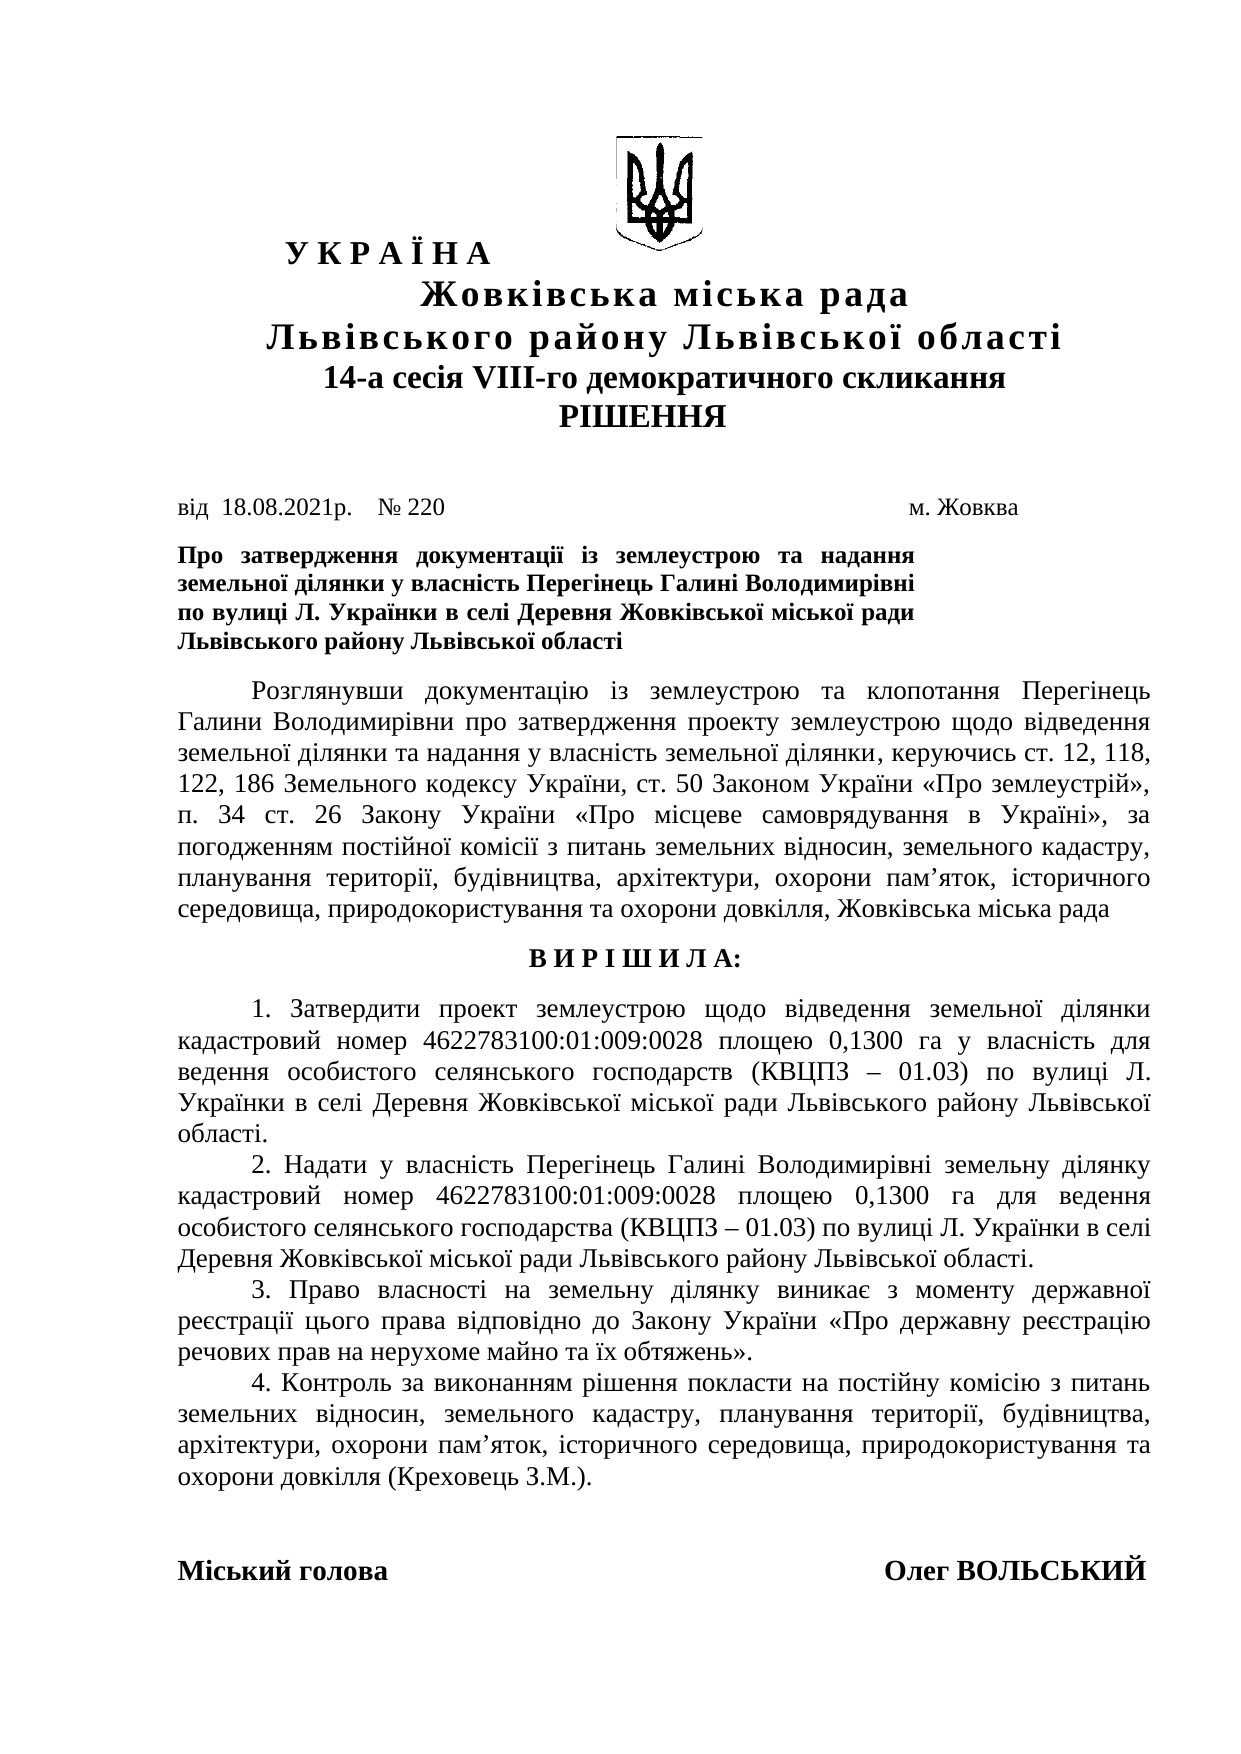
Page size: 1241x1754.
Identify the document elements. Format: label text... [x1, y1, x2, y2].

text Міський голова Олег ВОЛЬСЬКИЙ [177, 1553, 1152, 1587]
text Про затвердження документації із землеустрою та надання земельної ділянки у власність Перегінець Галині Володимирівні по вулиці Л. Українки в селі Деревня Жовківської міської ради Львівського району Львівської області [177, 540, 916, 655]
text 4. Контроль за виконанням рішення покласти на постійну комісію з питань земельних відносин, земельного кадастру, планування території, будівництва, архітектури, охорони пам’яток, історичного середовища, природокористування та охорони довкілля (Креховець З.М.). [177, 1366, 1152, 1491]
text РІШЕННЯ [177, 396, 1152, 434]
text 2. Надати у власність Перегінець Галині Володимирівні земельну ділянку кадастровий номер 4622783100:01:009:0028 площею 0,1300 га для ведення особистого селянського господарства (КВЦПЗ – 01.03) по вулиці Л. Українки в селі Деревня Жовківської міської ради Львівського району Львівської області. [177, 1148, 1152, 1273]
text Львівського району Львівської області [177, 314, 1152, 358]
text 14-а сесія VIІІ-го демократичного скликання [177, 358, 1152, 396]
text 3. Право власності на земельну ділянку виникає з моменту державної реєстрації цього права відповідно до Закону України «Про державну реєстрацію речових прав на нерухоме майно та їх обтяжень». [177, 1273, 1152, 1366]
text В И Р І Ш И Л А: [177, 942, 1152, 973]
text Жовківська міська рада [177, 271, 1152, 314]
text від 18.08.2021р. № 220 м. Жовква [177, 492, 1152, 521]
picture [614, 136, 702, 249]
text Розглянувши документацію із землеустрою та клопотання Перегінець Галини Володимирівни про затвердження проекту землеустрою щодо відведення земельної ділянки та надання у власність земельної ділянки, керуючись ст. 12, 118, 122, 186 Земельного кодексу України, ст. 50 Законом України «Про землеустрій», п. 34 ст. 26 Закону України «Про місцеве самоврядування в Україні», за погодженням постійної комісії з питань земельних відносин, земельного кадастру, планування території, будівництва, архітектури, охорони пам’яток, історичного середовища, природокористування та охорони довкілля, Жовківська міська рада [177, 674, 1152, 923]
text 1. Затвердити проект землеустрою щодо відведення земельної ділянки кадастровий номер 4622783100:01:009:0028 площею 0,1300 га у власність для ведення особистого селянського господарств (КВЦПЗ – 01.03) по вулиці Л. Українки в селі Деревня Жовківської міської ради Львівського району Львівської області. [177, 993, 1152, 1148]
text У К Р А Ї Н А [177, 233, 1152, 271]
